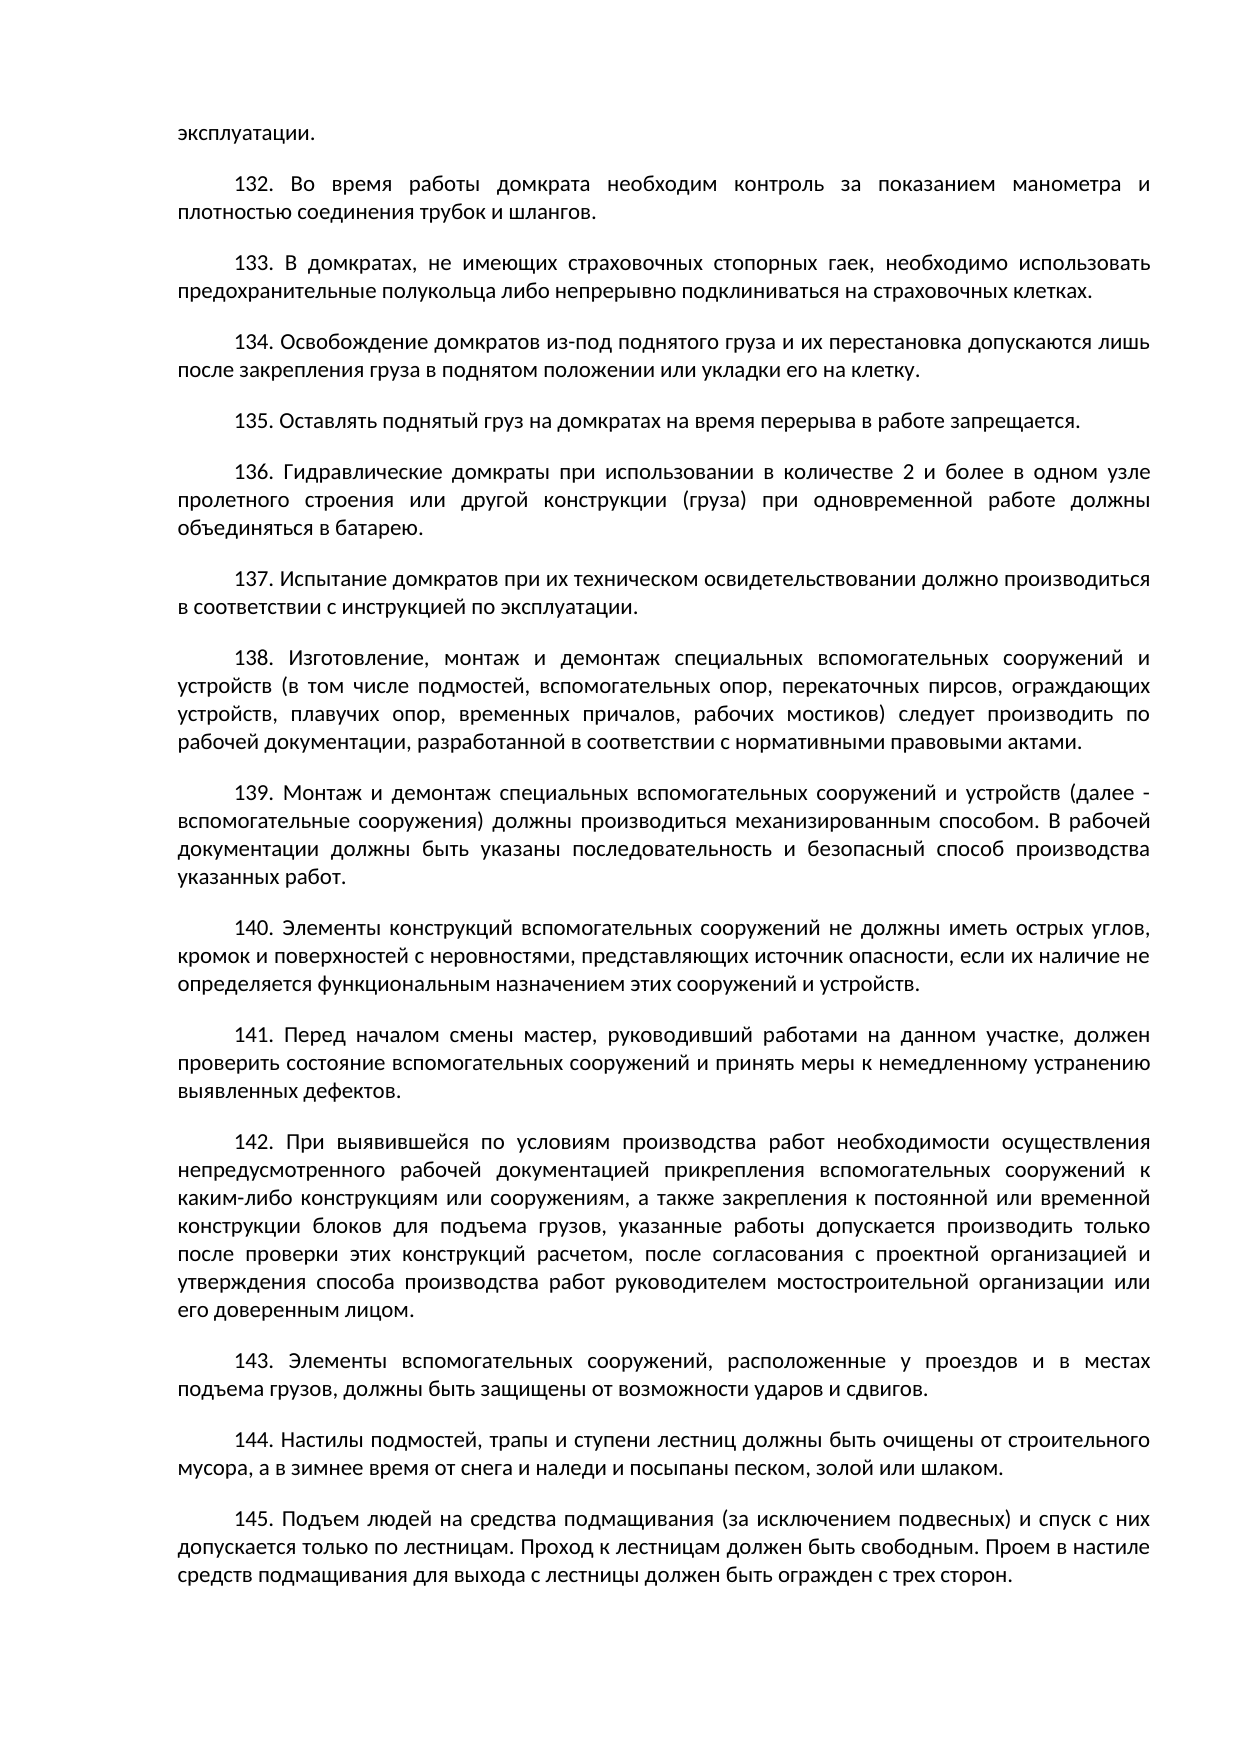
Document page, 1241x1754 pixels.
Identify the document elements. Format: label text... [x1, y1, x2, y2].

text 139. Монтаж и демонтаж специальных вспомогательных сооружений и устройств (далее - вспомогательные сооружения) должны производиться механизированным способом. В рабочей документации должны быть указаны последовательность и безопасный способ производства указанных работ. [177, 778, 1152, 890]
text 142. При выявившейся по условиям производства работ необходимости осуществления непредусмотренного рабочей документацией прикрепления вспомогательных сооружений к каким-либо конструкциям или сооружениям, а также закрепления к постоянной или временной конструкции блоков для подъема грузов, указанные работы допускается производить только после проверки этих конструкций расчетом, после согласования с проектной организацией и утверждения способа производства работ руководителем мостостроительной организации или его доверенным лицом. [177, 1127, 1152, 1323]
text 134. Освобождение домкратов из-под поднятого груза и их перестановка допускаются лишь после закрепления груза в поднятом положении или укладки его на клетку. [177, 327, 1152, 383]
text 141. Перед началом смены мастер, руководивший работами на данном участке, должен проверить состояние вспомогательных сооружений и принять меры к немедленному устранению выявленных дефектов. [177, 1020, 1152, 1104]
text 140. Элементы конструкций вспомогательных сооружений не должны иметь острых углов, кромок и поверхностей с неровностями, представляющих источник опасности, если их наличие не определяется функциональным назначением этих сооружений и устройств. [177, 913, 1152, 997]
text 137. Испытание домкратов при их техническом освидетельствовании должно производиться в соответствии с инструкцией по эксплуатации. [177, 564, 1152, 620]
text 145. Подъем людей на средства подмащивания (за исключением подвесных) и спуск с них допускается только по лестницам. Проход к лестницам должен быть свободным. Проем в настиле средств подмащивания для выхода с лестницы должен быть огражден с трех сторон. [177, 1504, 1152, 1588]
text 144. Настилы подмостей, трапы и ступени лестниц должны быть очищены от строительного мусора, а в зимнее время от снега и наледи и посыпаны песком, золой или шлаком. [177, 1425, 1152, 1481]
text 143. Элементы вспомогательных сооружений, расположенные у проездов и в местах подъема грузов, должны быть защищены от возможности ударов и сдвигов. [177, 1346, 1152, 1402]
text 138. Изготовление, монтаж и демонтаж специальных вспомогательных сооружений и устройств (в том числе подмостей, вспомогательных опор, перекаточных пирсов, ограждающих устройств, плавучих опор, временных причалов, рабочих мостиков) следует производить по рабочей документации, разработанной в соответствии с нормативными правовыми актами. [177, 643, 1152, 755]
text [177, 118, 1152, 146]
text 136. Гидравлические домкраты при использовании в количестве 2 и более в одном узле пролетного строения или другой конструкции (груза) при одновременной работе должны объединяться в батарею. [177, 457, 1152, 541]
text 133. В домкратах, не имеющих страховочных стопорных гаек, необходимо использовать предохранительные полукольца либо непрерывно подклиниваться на страховочных клетках. [177, 248, 1152, 304]
text 135. Оставлять поднятый груз на домкратах на время перерыва в работе запрещается. [177, 406, 1152, 434]
text 132. Во время работы домкрата необходим контроль за показанием манометра и плотностью соединения трубок и шлангов. [177, 169, 1152, 225]
